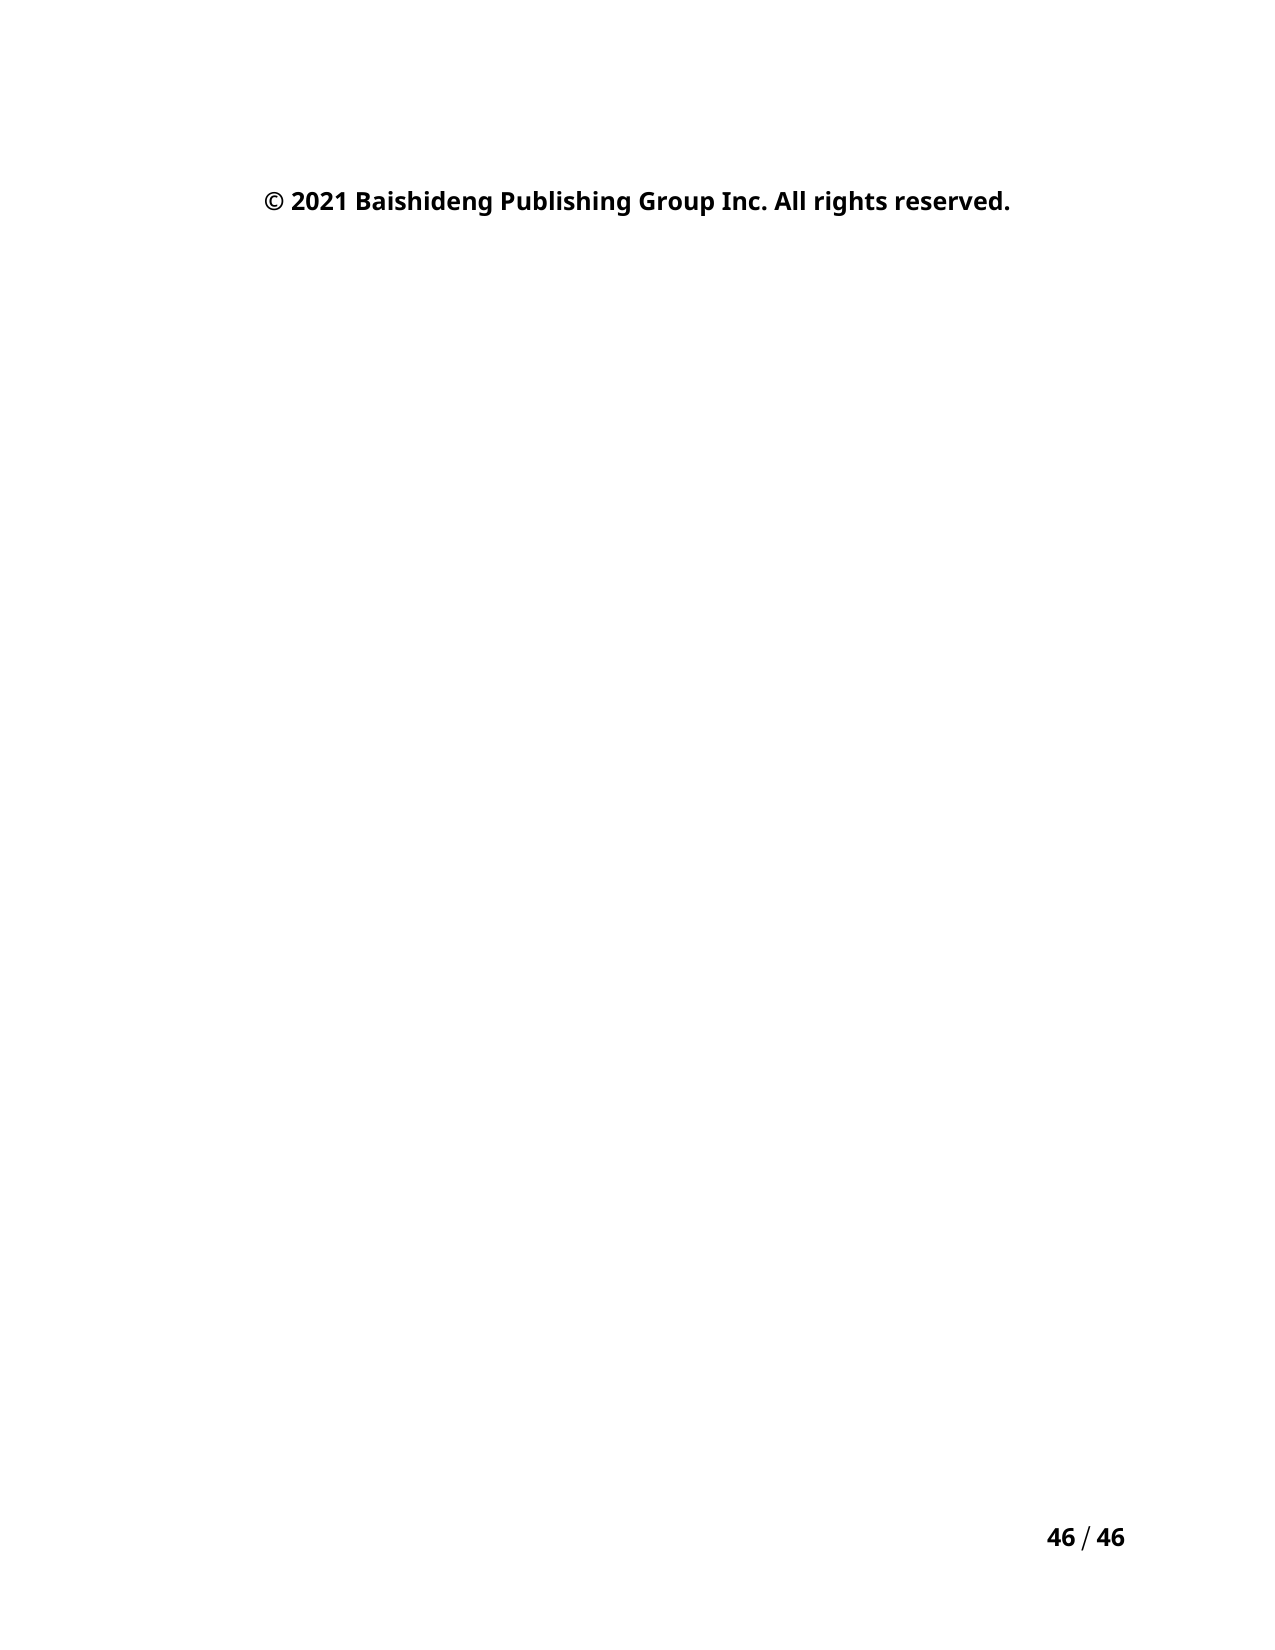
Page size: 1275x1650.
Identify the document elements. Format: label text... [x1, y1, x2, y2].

text © 2021 Baishideng Publishing Group Inc. All rights reserved. [150, 184, 1125, 218]
